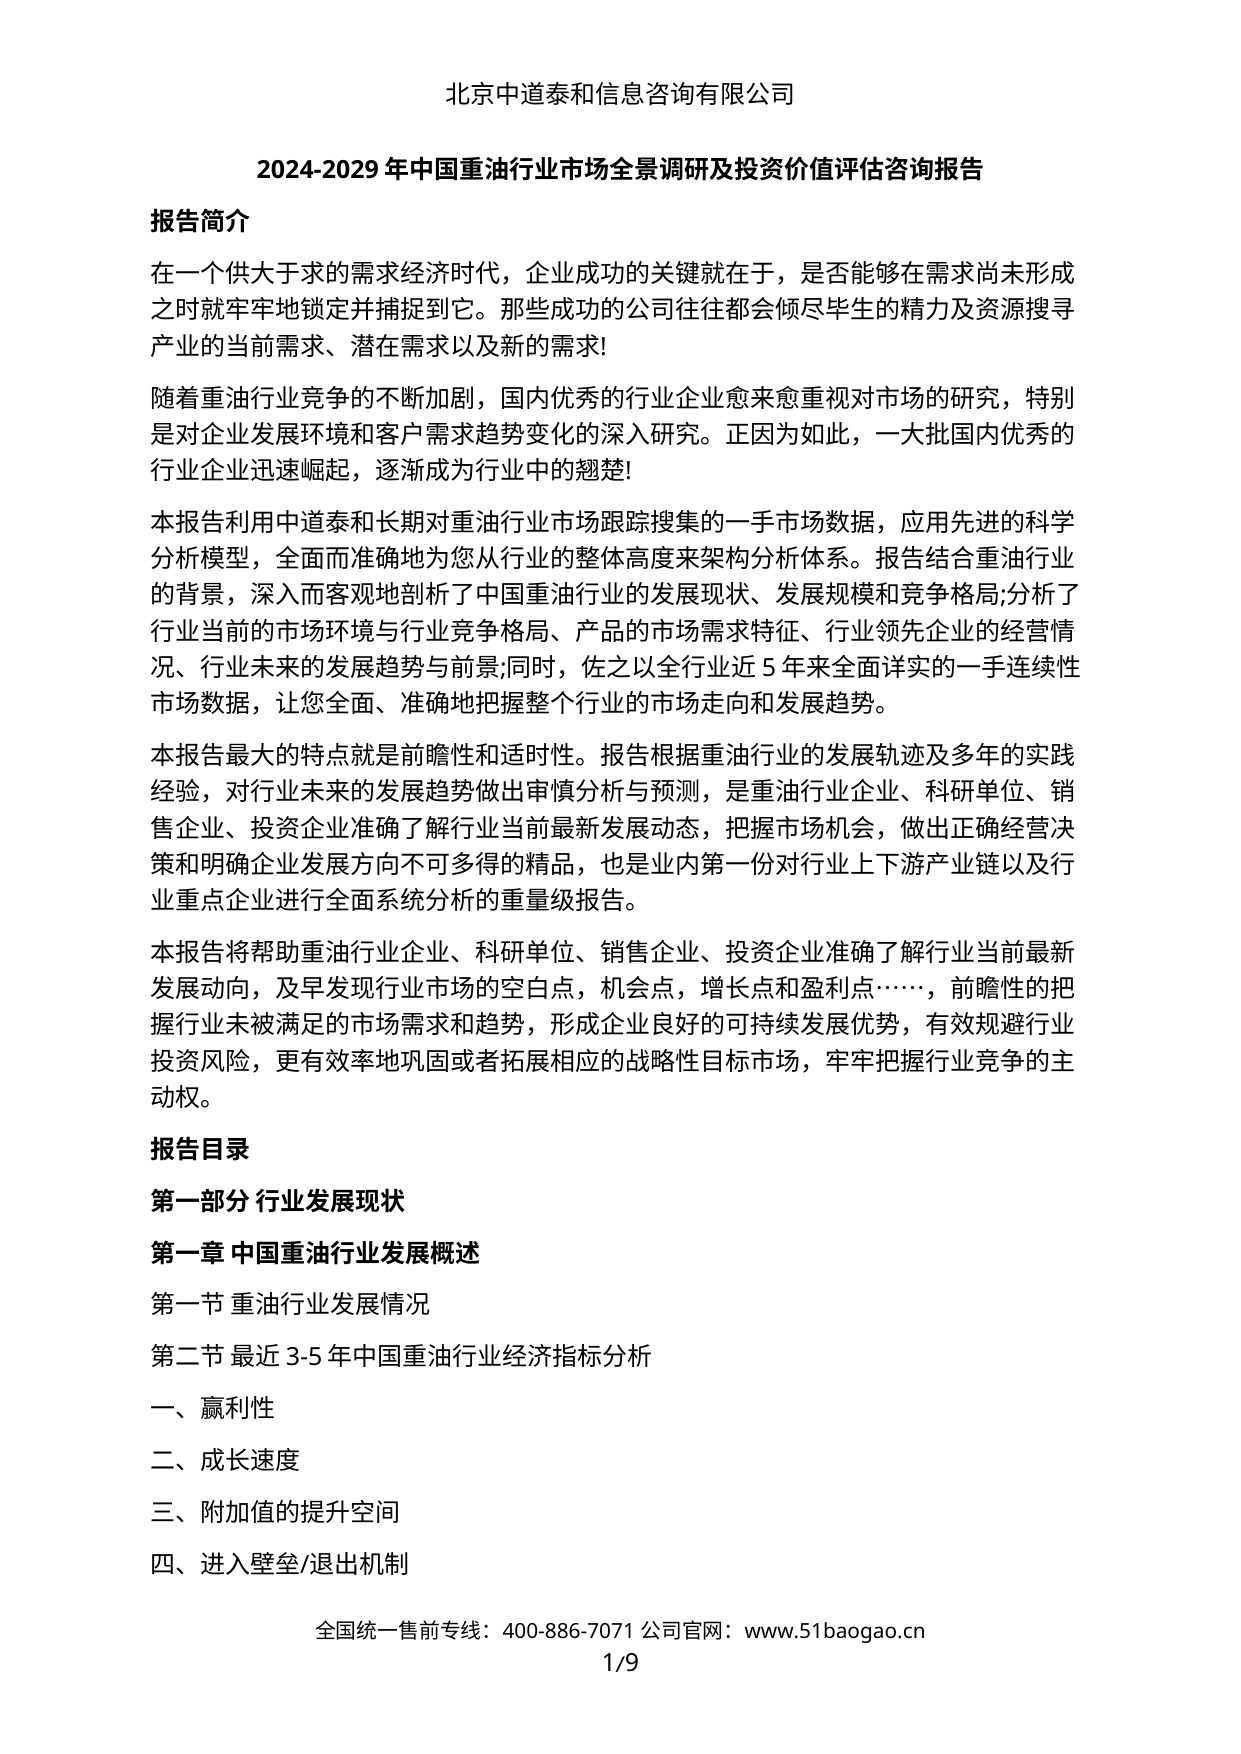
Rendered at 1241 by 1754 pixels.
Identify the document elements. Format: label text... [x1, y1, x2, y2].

text 四、进入壁垒/退出机制 [150, 1544, 1090, 1581]
text 报告目录 [150, 1129, 1090, 1166]
text 三、附加值的提升空间 [150, 1492, 1090, 1529]
text 第一节 重油行业发展情况 [150, 1285, 1090, 1321]
text 本报告利用中道泰和长期对重油行业市场跟踪搜集的一手市场数据，应用先进的科学分析模型，全面而准确地为您从行业的整体高度来架构分析体系。报告结合重油行业的背景，深入而客观地剖析了中国重油行业的发展现状、发展规模和竞争格局;分析了行业当前的市场环境与行业竞争格局、产品的市场需求特征、行业领先企业的经营情况、行业未来的发展趋势与前景;同时，佐之以全行业近5年来全面详实的一手连续性市场数据，让您全面、准确地把握整个行业的市场走向和发展趋势。 [150, 502, 1090, 720]
text 本报告将帮助重油行业企业、科研单位、销售企业、投资企业准确了解行业当前最新发展动向，及早发现行业市场的空白点，机会点，增长点和盈利点……，前瞻性的把握行业未被满足的市场需求和趋势，形成企业良好的可持续发展优势，有效规避行业投资风险，更有效率地巩固或者拓展相应的战略性目标市场，牢牢把握行业竞争的主动权。 [150, 932, 1090, 1114]
text 一、赢利性 [150, 1389, 1090, 1425]
text 本报告最大的特点就是前瞻性和适时性。报告根据重油行业的发展轨迹及多年的实践经验，对行业未来的发展趋势做出审慎分析与预测，是重油行业企业、科研单位、销售企业、投资企业准确了解行业当前最新发展动态，把握市场机会，做出正确经营决策和明确企业发展方向不可多得的精品，也是业内第一份对行业上下游产业链以及行业重点企业进行全面系统分析的重量级报告。 [150, 736, 1090, 917]
text 随着重油行业竞争的不断加剧，国内优秀的行业企业愈来愈重视对市场的研究，特别是对企业发展环境和客户需求趋势变化的深入研究。正因为如此，一大批国内优秀的行业企业迅速崛起，逐渐成为行业中的翘楚! [150, 378, 1090, 487]
text 二、成长速度 [150, 1441, 1090, 1477]
text 第二节 最近3-5年中国重油行业经济指标分析 [150, 1337, 1090, 1373]
text 第一部分 行业发展现状 [150, 1181, 1090, 1217]
text 在一个供大于求的需求经济时代，企业成功的关键就在于，是否能够在需求尚未形成之时就牢牢地锁定并捕捉到它。那些成功的公司往往都会倾尽毕生的精力及资源搜寻产业的当前需求、潜在需求以及新的需求! [150, 254, 1090, 362]
text 2024-2029年中国重油行业市场全景调研及投资价值评估咨询报告 [150, 150, 1090, 186]
text 报告简介 [150, 202, 1090, 238]
text 第一章 中国重油行业发展概述 [150, 1233, 1090, 1269]
